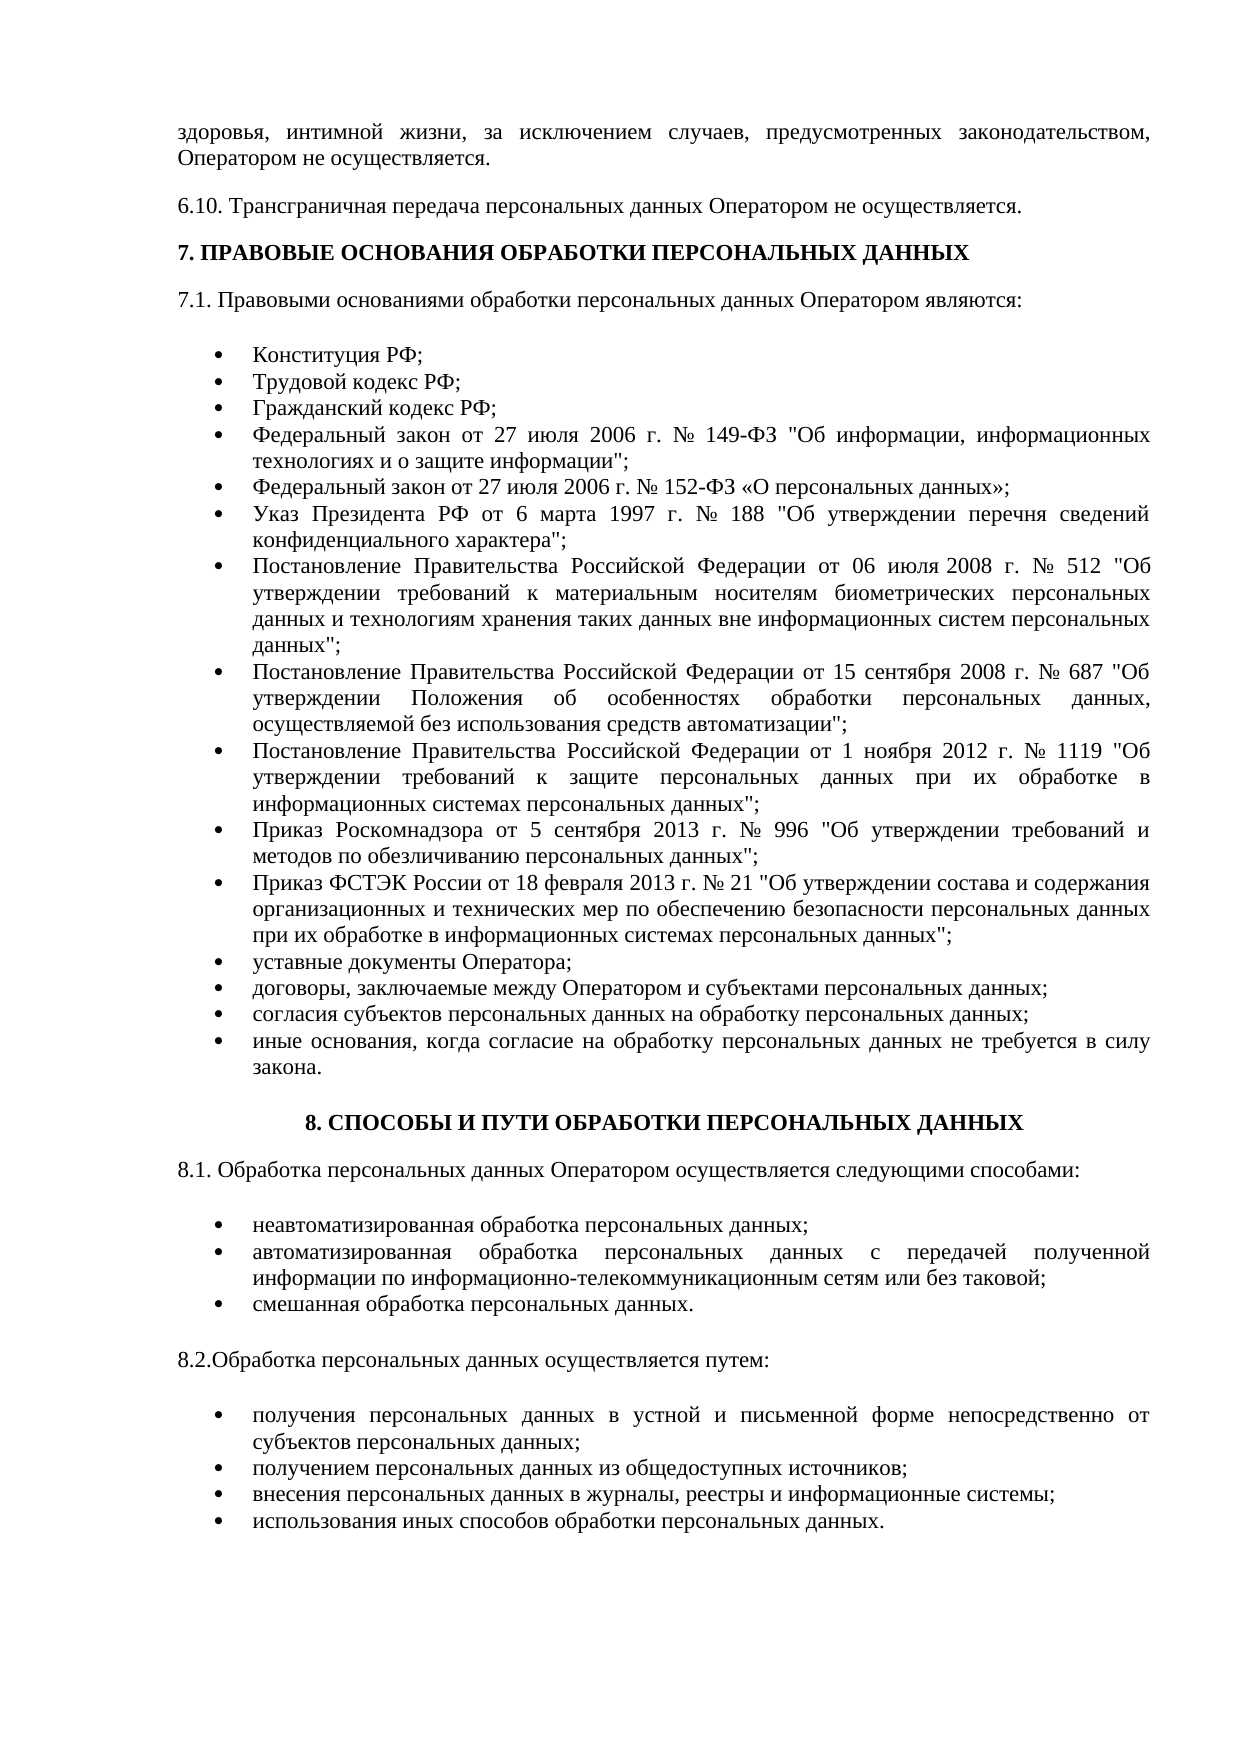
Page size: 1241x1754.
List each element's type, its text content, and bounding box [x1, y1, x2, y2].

list Приказ ФСТЭК России от 18 февраля 2013 г. № 21 "Об утверждении состава и содержания организационных и технических мер по обеспечению безопасности персональных данных при их обработке в информационных системах персональных данных"; [215, 869, 1152, 948]
list иные основания, когда согласие на обработку персональных данных не требуется в силу закона. [215, 1027, 1152, 1079]
list Федеральный закон от 27 июля 2006 г. № 152-ФЗ «О персональных данных»; [215, 473, 1152, 500]
list Гражданский кодекс РФ; [215, 394, 1152, 421]
list смешанная обработка персональных данных. [215, 1290, 1152, 1317]
list автоматизированная обработка персональных данных с передачей полученной информации по информационно-телекоммуникационным сетям или без таковой; [215, 1238, 1152, 1290]
list использования иных способов обработки персональных данных. [215, 1507, 1152, 1533]
list Приказ Роскомнадзора от 5 сентября 2013 г. № 996 "Об утверждении требований и методов по обезличиванию персональных данных"; [215, 816, 1152, 869]
list внесения персональных данных в журналы, реестры и информационные системы; [215, 1481, 1152, 1507]
list неавтоматизированная обработка персональных данных; [215, 1211, 1152, 1238]
list уставные документы Оператора; [215, 948, 1152, 974]
list Постановление Правительства Российской Федерации от 06 июля 2008 г. № 512 "Об утверждении требований к материальным носителям биометрических персональных данных и технологиям хранения таких данных вне информационных систем персональных данных"; [215, 552, 1152, 658]
list договоры, заключаемые между Оператором и субъектами персональных данных; [215, 974, 1152, 1000]
text 7. ПРАВОВЫЕ ОСНОВАНИЯ ОБРАБОТКИ ПЕРСОНАЛЬНЫХ ДАННЫХ [177, 239, 1152, 265]
text 7.1. Правовыми основаниями обработки персональных данных Оператором являются: [177, 286, 1152, 312]
list Трудовой кодекс РФ; [215, 368, 1152, 394]
list Постановление Правительства Российской Федерации от 1 ноября 2012 г. № 1119 "Об утверждении требований к защите персональных данных при их обработке в информационных системах персональных данных"; [215, 737, 1152, 816]
text 6.10. Трансграничная передача персональных данных Оператором не осуществляется. [177, 192, 1152, 218]
list Конституция РФ; [215, 342, 1152, 368]
list Указ Президента РФ от 6 марта 1997 г. № 188 "Об утверждении перечня сведений конфиденциального характера"; [215, 500, 1152, 552]
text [177, 118, 1152, 171]
text 8. СПОСОБЫ И ПУТИ ОБРАБОТКИ ПЕРСОНАЛЬНЫХ ДАННЫХ [177, 1109, 1152, 1135]
list Постановление Правительства Российской Федерации от 15 сентября 2008 г. № 687 "Об утверждении Положения об особенностях обработки персональных данных, осуществляемой без использования средств автоматизации"; [215, 658, 1152, 737]
list получением персональных данных из общедоступных источников; [215, 1454, 1152, 1481]
text 8.1. Обработка персональных данных Оператором осуществляется следующими способами: [177, 1156, 1152, 1182]
list согласия субъектов персональных данных на обработку персональных данных; [215, 1000, 1152, 1027]
list получения персональных данных в устной и письменной форме непосредственно от субъектов персональных данных; [215, 1401, 1152, 1454]
list Федеральный закон от 27 июля 2006 г. № 149-ФЗ "Об информации, информационных технологиях и о защите информации"; [215, 421, 1152, 473]
text 8.2.Обработка персональных данных осуществляется путем: [177, 1346, 1152, 1372]
